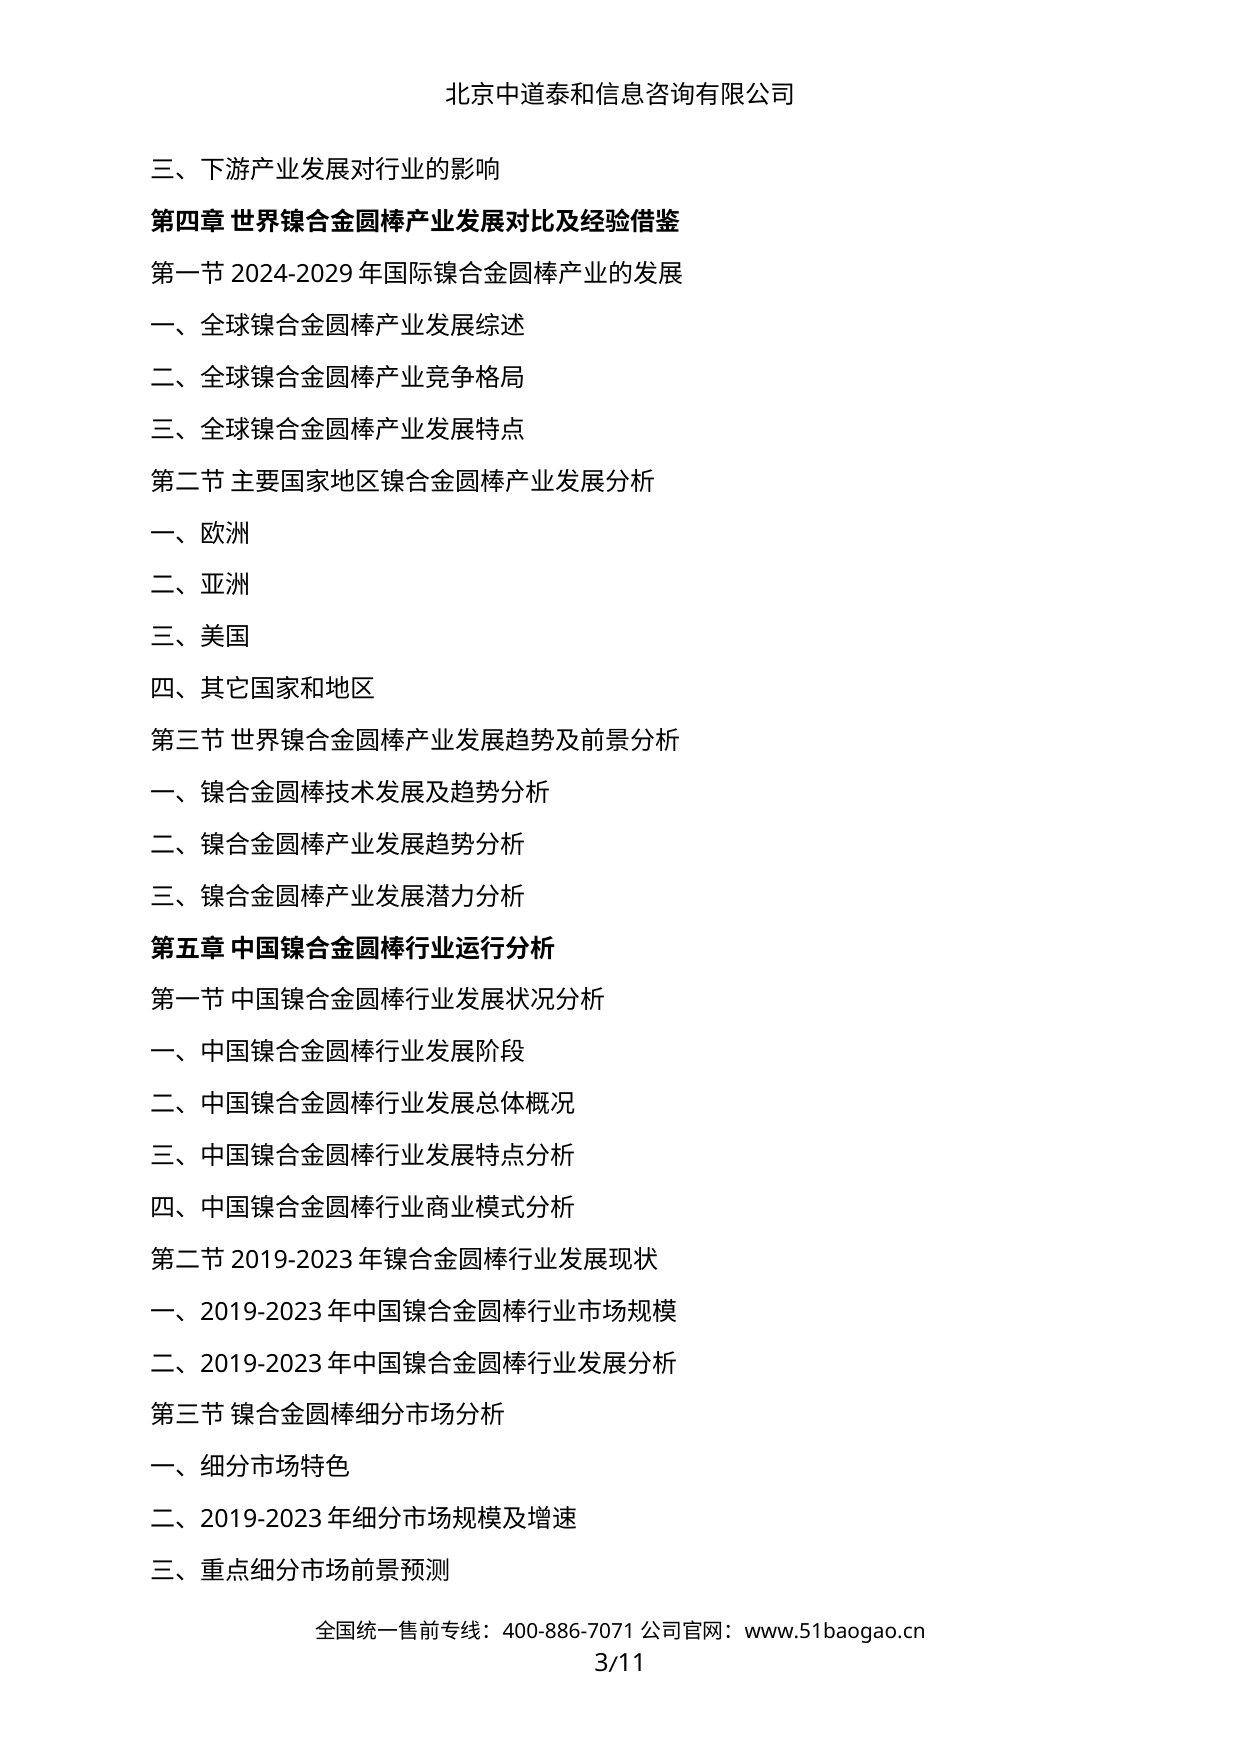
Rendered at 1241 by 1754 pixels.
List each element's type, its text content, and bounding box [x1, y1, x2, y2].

text 二、镍合金圆棒产业发展趋势分析 [150, 824, 1090, 861]
text 三、中国镍合金圆棒行业发展特点分析 [150, 1136, 1090, 1172]
text 四、其它国家和地区 [150, 669, 1090, 705]
text 一、中国镍合金圆棒行业发展阶段 [150, 1032, 1090, 1068]
text 三、重点细分市场前景预测 [150, 1551, 1090, 1587]
text 二、2019-2023年中国镍合金圆棒行业发展分析 [150, 1343, 1090, 1379]
text 三、下游产业发展对行业的影响 [150, 150, 1090, 186]
text 第三节 世界镍合金圆棒产业发展趋势及前景分析 [150, 721, 1090, 757]
text 四、中国镍合金圆棒行业商业模式分析 [150, 1187, 1090, 1224]
text 一、欧洲 [150, 513, 1090, 549]
text 二、中国镍合金圆棒行业发展总体概况 [150, 1084, 1090, 1120]
text 第二节 主要国家地区镍合金圆棒产业发展分析 [150, 461, 1090, 497]
text 三、美国 [150, 617, 1090, 653]
text 第二节 2019-2023年镍合金圆棒行业发展现状 [150, 1239, 1090, 1276]
text 三、镍合金圆棒产业发展潜力分析 [150, 876, 1090, 912]
text 二、亚洲 [150, 565, 1090, 601]
text 第五章 中国镍合金圆棒行业运行分析 [150, 928, 1090, 964]
text 二、2019-2023年细分市场规模及增速 [150, 1499, 1090, 1535]
text 第三节 镍合金圆棒细分市场分析 [150, 1395, 1090, 1431]
text 一、全球镍合金圆棒产业发展综述 [150, 306, 1090, 342]
text 第一节 2024-2029年国际镍合金圆棒产业的发展 [150, 254, 1090, 290]
text 二、全球镍合金圆棒产业竞争格局 [150, 357, 1090, 394]
text 第一节 中国镍合金圆棒行业发展状况分析 [150, 980, 1090, 1016]
text 一、镍合金圆棒技术发展及趋势分析 [150, 772, 1090, 809]
text 一、2019-2023年中国镍合金圆棒行业市场规模 [150, 1291, 1090, 1327]
text 一、细分市场特色 [150, 1447, 1090, 1483]
text 三、全球镍合金圆棒产业发展特点 [150, 409, 1090, 446]
text 第四章 世界镍合金圆棒产业发展对比及经验借鉴 [150, 202, 1090, 238]
